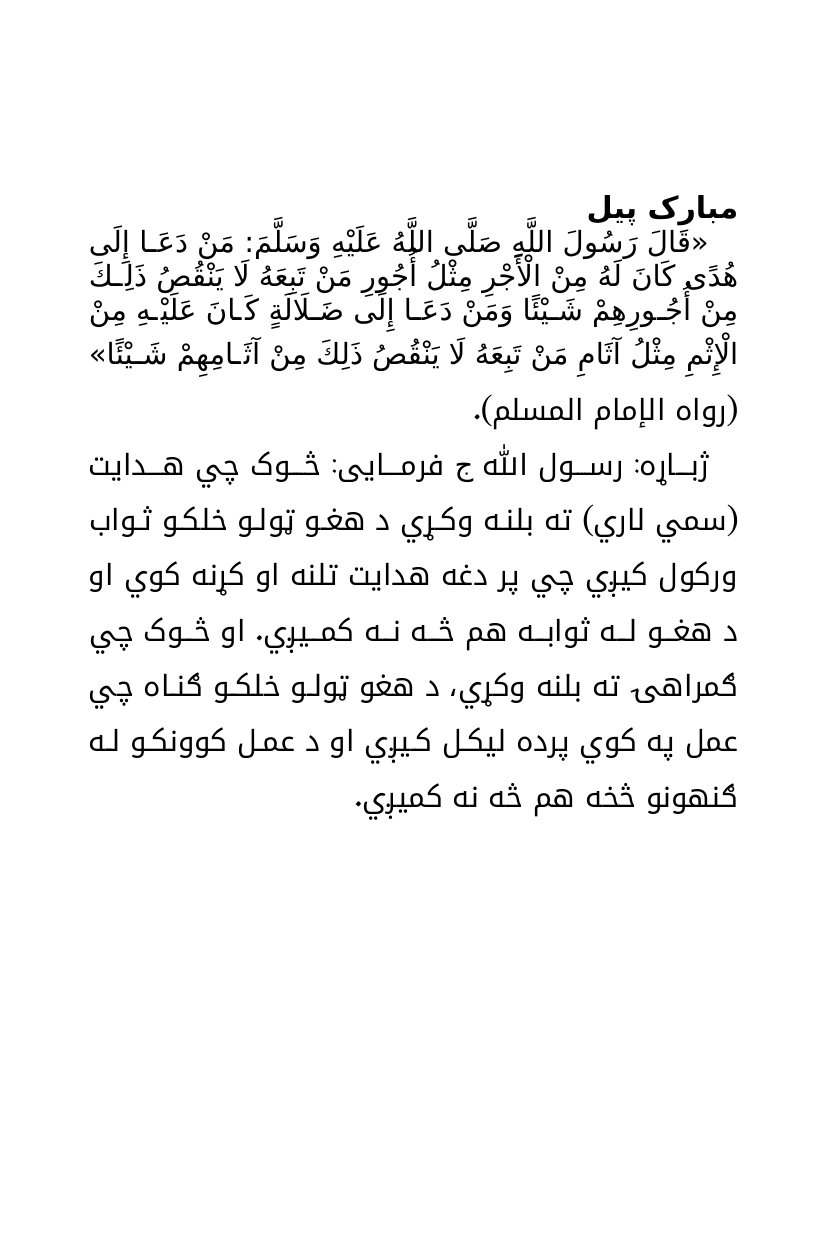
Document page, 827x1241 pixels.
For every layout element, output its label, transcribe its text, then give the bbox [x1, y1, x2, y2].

text ژباړه: رسول الله ج فرمایی: څوک چي هدايت (سمي لاري) ته بلنه وکړي د هغو ټولو خلکو ثواب ورکول کيږي چي پر دغه هدايت تلنه او کړنه کوي او د هغو له ثوابه هم څه نه کميږي. او څوک چي ګمراهۍ ته بلنه وکړي، د هغو ټولو خلکو ګناه چي عمل په کوي پرده ليکل کيږي او د عمل کوونکو له ګنهونو څخه هم څه نه کميږي. [89, 438, 738, 825]
text مبارک پیل [89, 190, 738, 225]
text «قَالَ رَسُولَ اللَّهِ صَلَّى اللَّهُ عَلَيْهِ وَسَلَّمَ: مَنْ دَعَا إِلَى هُدًى كَانَ لَهُ مِنْ الْأَجْرِ مِثْلُ أُجُورِ مَنْ تَبِعَهُ لَا يَنْقُصُ ذَلِكَ مِنْ أُجُورِهِمْ شَيْئًا وَمَنْ دَعَا إِلَى ضَلَالَةٍ كَانَ عَلَيْهِ مِنْ الْإِثْمِ مِثْلُ آثَامِ مَنْ تَبِعَهُ لَا يَنْقُصُ ذَلِكَ مِنْ آثَامِهِمْ شَيْئًا» (رواه الإمام المسلم). [89, 225, 738, 438]
